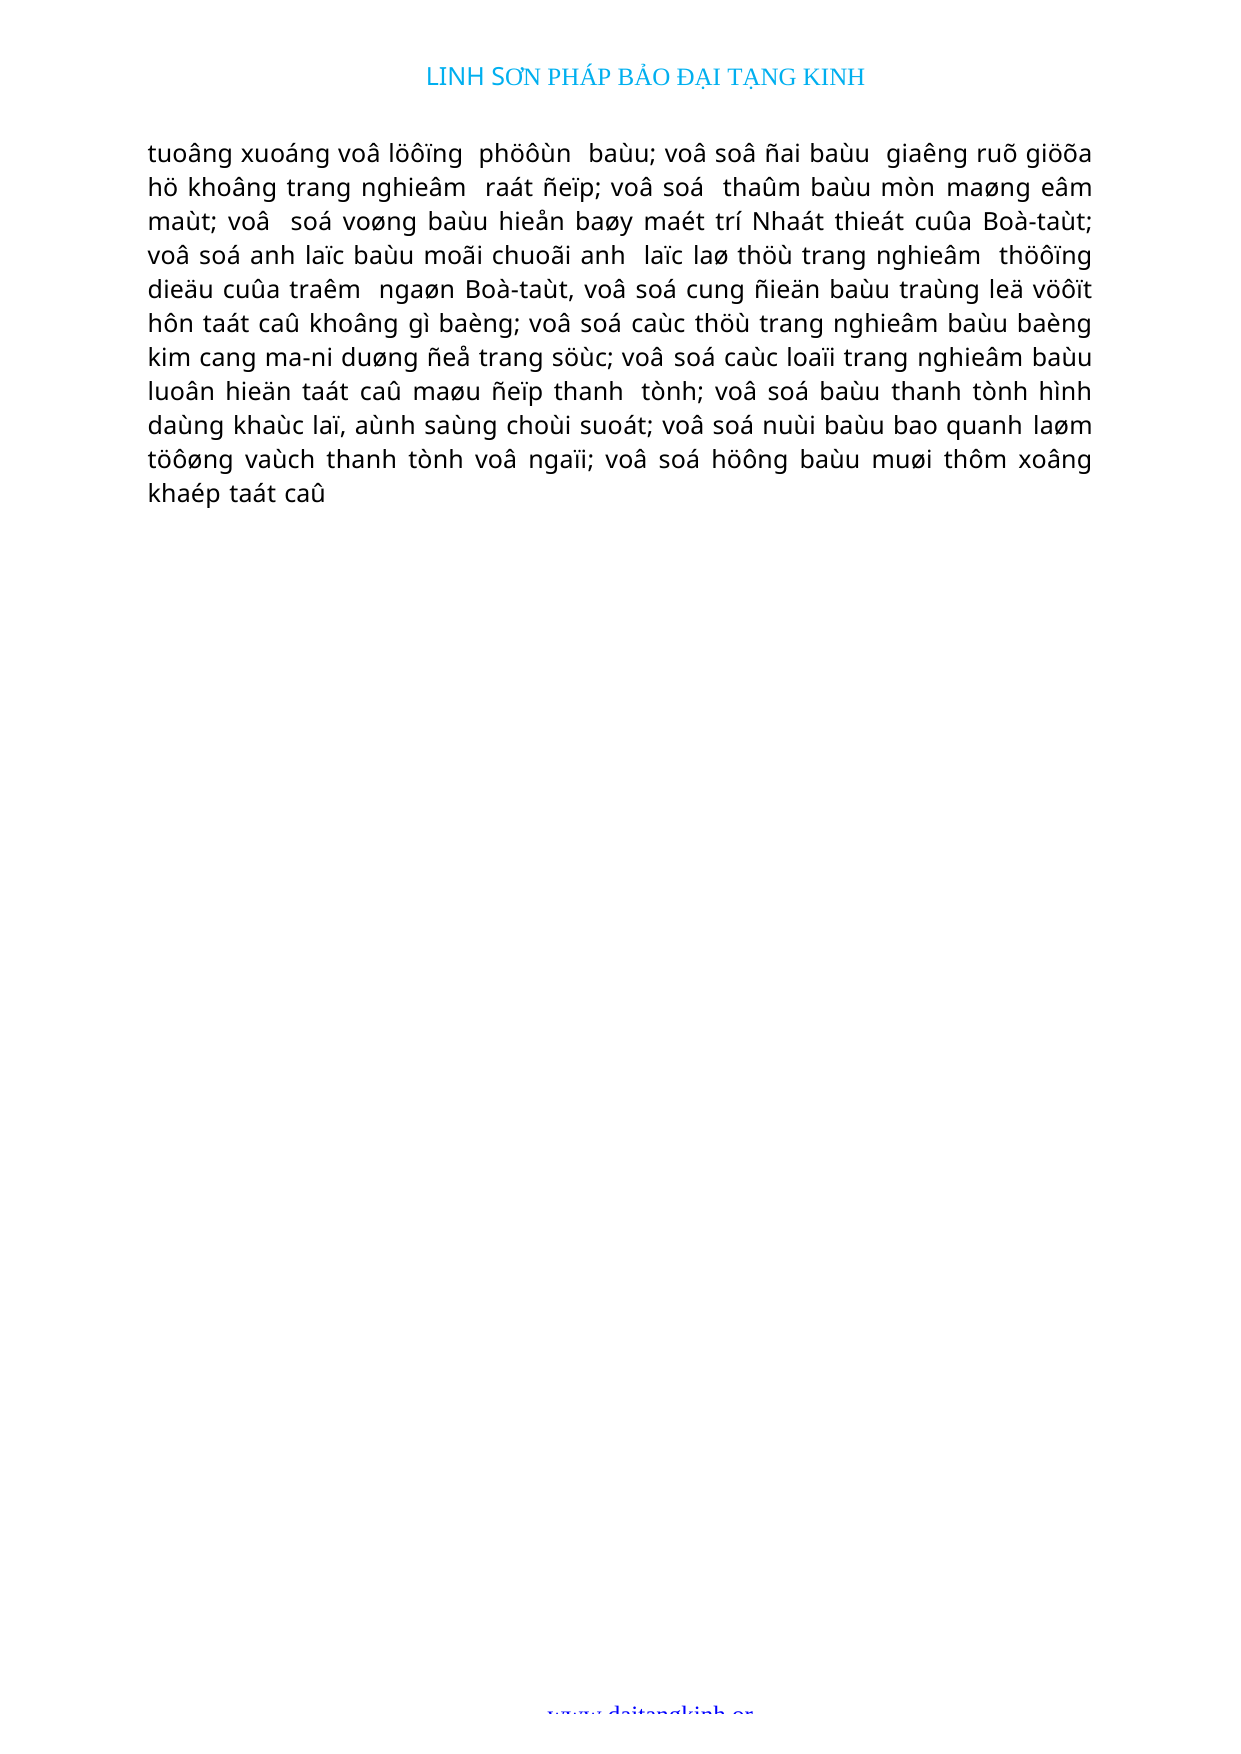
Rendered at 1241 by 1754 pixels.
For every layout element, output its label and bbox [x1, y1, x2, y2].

text [147, 135, 1093, 510]
